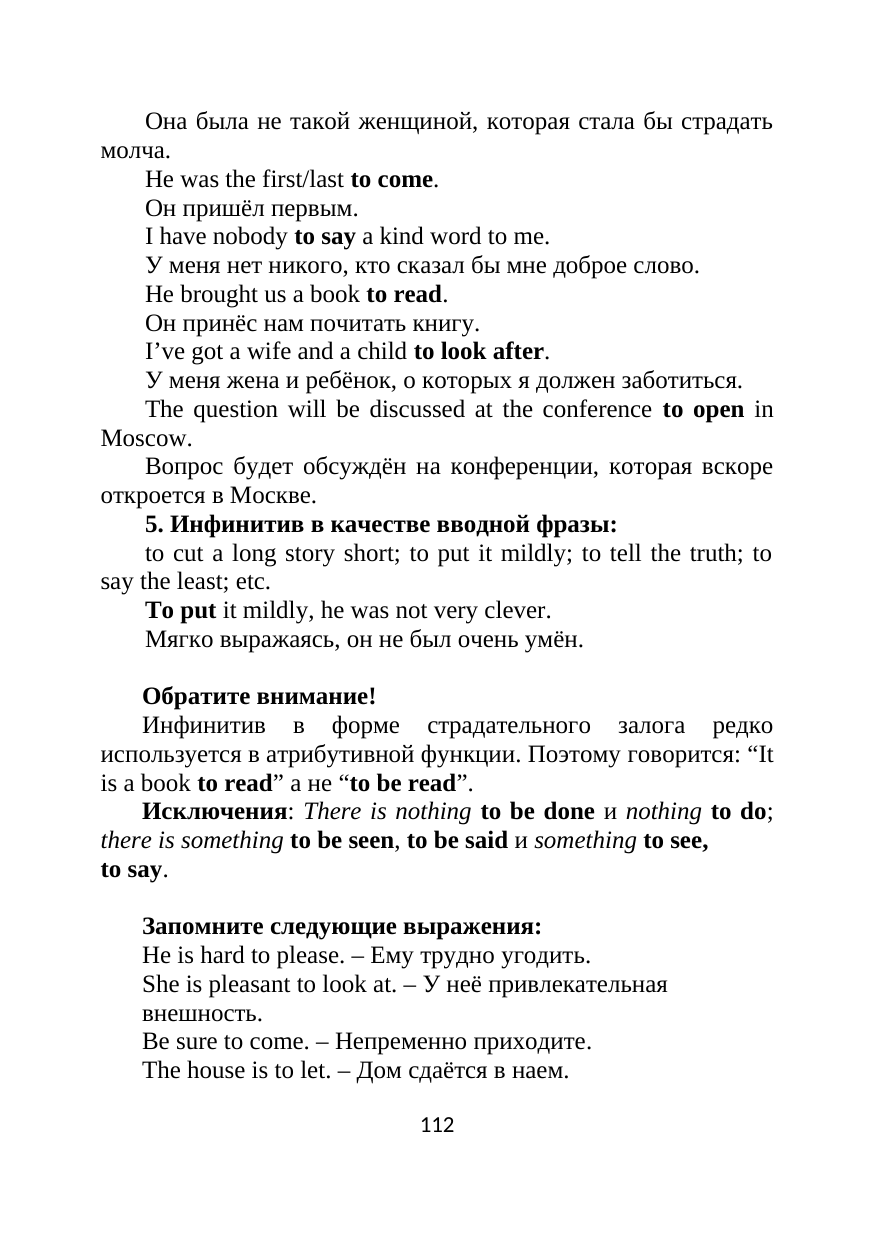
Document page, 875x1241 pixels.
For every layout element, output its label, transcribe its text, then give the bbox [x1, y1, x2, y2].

text внешность. [100, 998, 774, 1026]
text Запомните следующие выражения: [100, 911, 774, 940]
text У меня нет никого, кто сказал бы мне доброе слово. [100, 250, 774, 279]
text The house is to let. – Дом сдаётся в наем. [100, 1055, 774, 1084]
text to say. [100, 854, 774, 883]
text Она была не такой женщиной, которая стала бы страдать молча. [100, 106, 774, 164]
text He brought us a book to read. [100, 279, 774, 308]
text to cut a long story short; to put it mildly; to tell the truth; to say the least; etc. [100, 538, 774, 595]
text Обратите внимание! [100, 681, 774, 710]
text He is hard to please. – Ему трудно угодить. [100, 940, 774, 969]
text Вопрос будет обсуждён на конференции, которая вскоре откроется в Москве. [100, 451, 774, 509]
text У меня жена и ребёнок, о которых я должен заботиться. [100, 365, 774, 394]
text I’ve got a wife and a child to look after. [100, 336, 774, 365]
text To put it mildly, he was not very clever. [100, 595, 774, 624]
text Be sure to come. – Непременно приходите. [100, 1026, 774, 1055]
text The question will be discussed at the conference to open in Moscow. [100, 394, 774, 451]
text Мягко выражаясь, он не был очень умён. [100, 624, 774, 653]
text Исключения: There is nothing to be done и nothing to do; there is something to be seen, to be said и something to see, [100, 796, 774, 854]
text Инфинитив в форме страдательного залога редко используется в атрибутивной функции. Поэтому говорится: “It is a book to read” а не “to be read”. [100, 710, 774, 796]
text Он пришёл первым. [100, 193, 774, 221]
text Он принёс нам почитать книгу. [100, 308, 774, 336]
text She is pleasant to look at. – У неё привлекательная [100, 969, 774, 998]
text He was the first/last to come. [100, 164, 774, 193]
text I have nobody to say a kind word to me. [100, 221, 774, 250]
text 5. Инфинитив в качестве вводной фразы: [100, 509, 774, 538]
